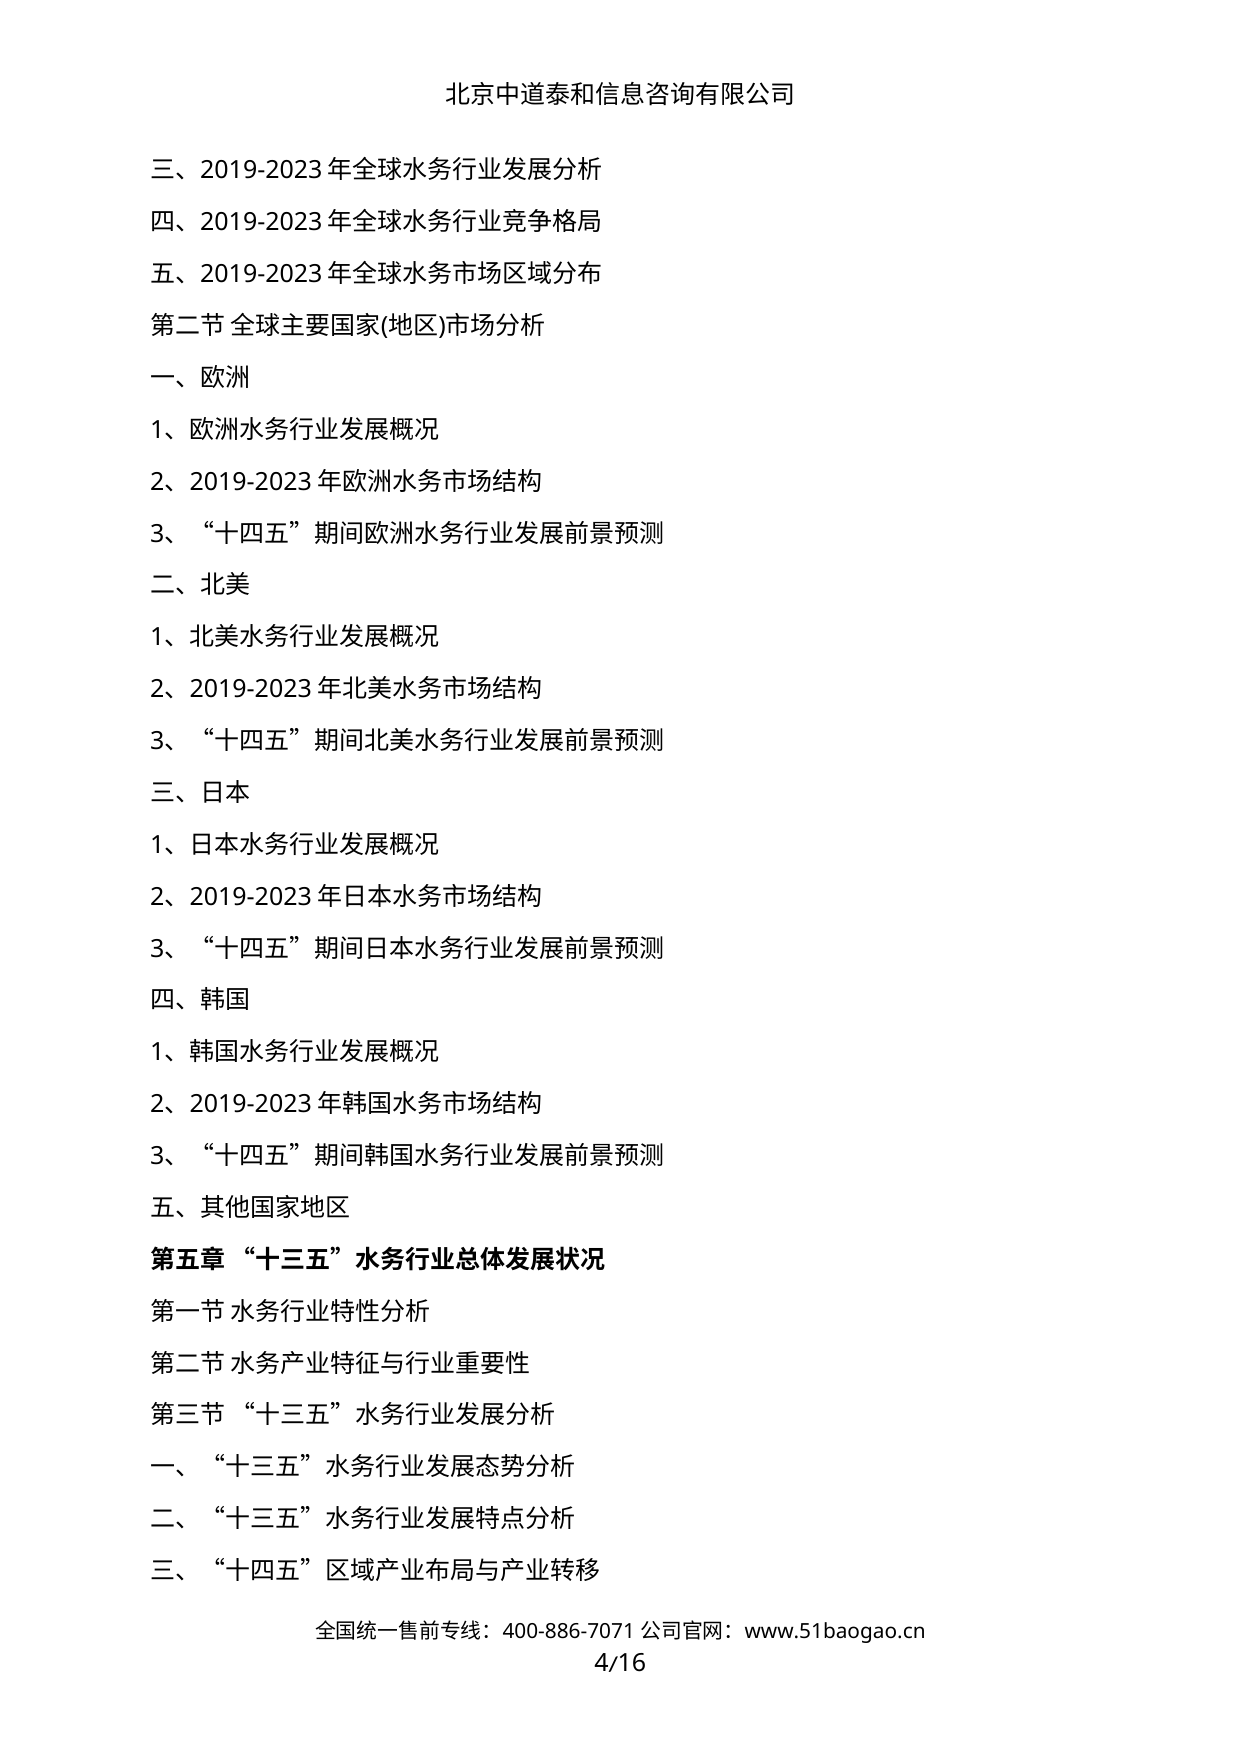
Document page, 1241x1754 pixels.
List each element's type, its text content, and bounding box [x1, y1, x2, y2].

text 一、欧洲 [150, 357, 1090, 394]
text 2、2019-2023年北美水务市场结构 [150, 669, 1090, 705]
text 3、“十四五”期间日本水务行业发展前景预测 [150, 928, 1090, 964]
text 第一节 水务行业特性分析 [150, 1291, 1090, 1327]
text 第五章 “十三五”水务行业总体发展状况 [150, 1239, 1090, 1276]
text 2、2019-2023年日本水务市场结构 [150, 876, 1090, 912]
text 1、日本水务行业发展概况 [150, 824, 1090, 861]
text 第二节 全球主要国家(地区)市场分析 [150, 306, 1090, 342]
text 五、其他国家地区 [150, 1187, 1090, 1224]
text 2、2019-2023年欧洲水务市场结构 [150, 461, 1090, 497]
text 1、北美水务行业发展概况 [150, 617, 1090, 653]
text 二、北美 [150, 565, 1090, 601]
text 四、2019-2023年全球水务行业竞争格局 [150, 202, 1090, 238]
text 1、韩国水务行业发展概况 [150, 1032, 1090, 1068]
text 二、“十三五”水务行业发展特点分析 [150, 1499, 1090, 1535]
text 三、日本 [150, 772, 1090, 809]
text 3、“十四五”期间欧洲水务行业发展前景预测 [150, 513, 1090, 549]
text 第二节 水务产业特征与行业重要性 [150, 1343, 1090, 1379]
text 四、韩国 [150, 980, 1090, 1016]
text 三、“十四五”区域产业布局与产业转移 [150, 1551, 1090, 1587]
text 3、“十四五”期间韩国水务行业发展前景预测 [150, 1136, 1090, 1172]
text 一、“十三五”水务行业发展态势分析 [150, 1447, 1090, 1483]
text 五、2019-2023年全球水务市场区域分布 [150, 254, 1090, 290]
text 三、2019-2023年全球水务行业发展分析 [150, 150, 1090, 186]
text 2、2019-2023年韩国水务市场结构 [150, 1084, 1090, 1120]
text 1、欧洲水务行业发展概况 [150, 409, 1090, 446]
text 3、“十四五”期间北美水务行业发展前景预测 [150, 721, 1090, 757]
text 第三节 “十三五”水务行业发展分析 [150, 1395, 1090, 1431]
